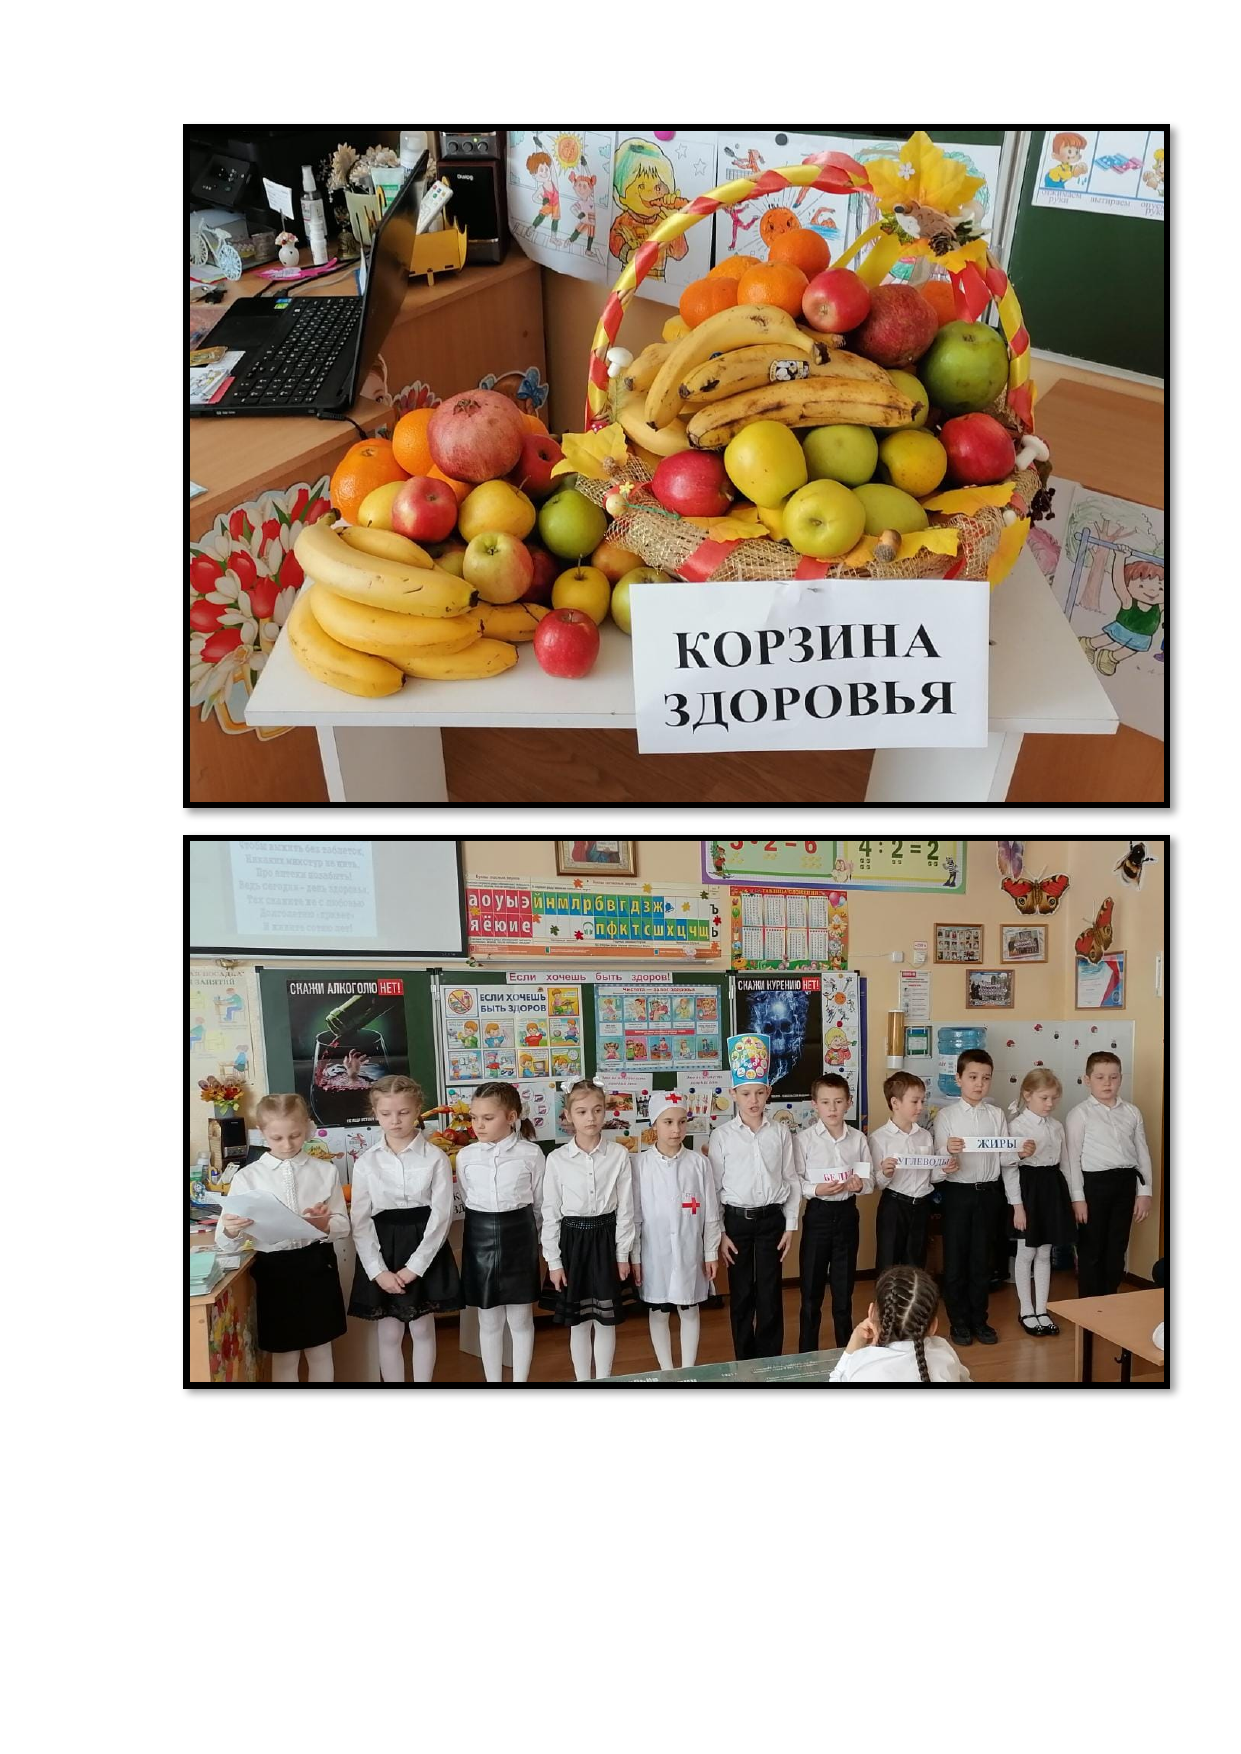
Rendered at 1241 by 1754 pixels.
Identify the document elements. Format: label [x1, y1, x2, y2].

picture [190, 841, 1164, 1382]
picture [190, 131, 1164, 802]
